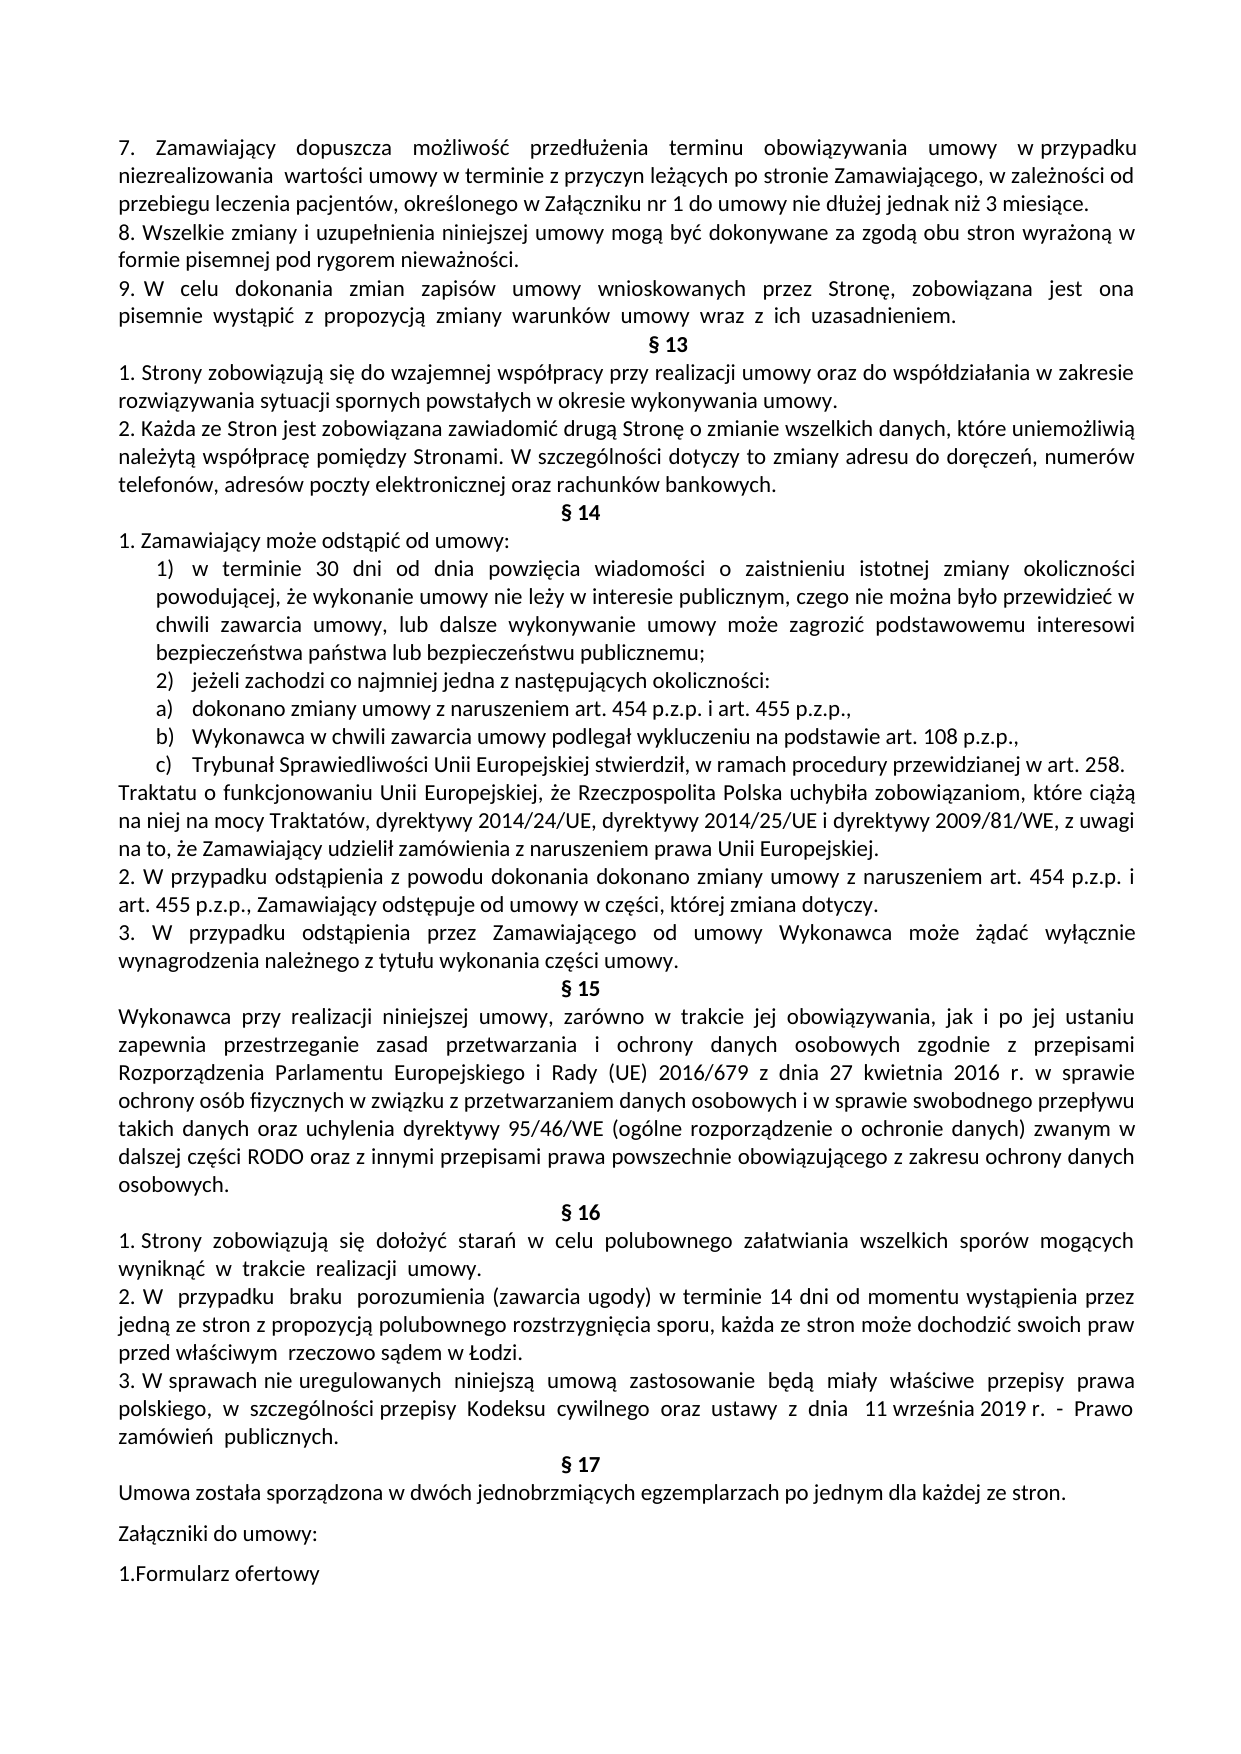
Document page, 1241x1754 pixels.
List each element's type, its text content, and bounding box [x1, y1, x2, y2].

text 1. Zamawiający może odstąpić od umowy: [118, 526, 1137, 554]
text b) Wykonawca w chwili zawarcia umowy podlegał wykluczeniu na podstawie art. 108 p.z.p., [156, 722, 1137, 750]
text § 16 [516, 1198, 1137, 1226]
text 2. W przypadku braku porozumienia (zawarcia ugody) w terminie 14 dni od momentu wystąpienia przez jedną ze stron z propozycją polubownego rozstrzygnięcia sporu, każda ze stron może dochodzić swoich praw przed właściwym rzeczowo sądem w Łodzi. [118, 1282, 1137, 1366]
text 3. W przypadku odstąpienia przez Zamawiającego od umowy Wykonawca może żądać wyłącznie wynagrodzenia należnego z tytułu wykonania części umowy. [118, 918, 1137, 974]
text § 13 [516, 330, 1137, 358]
text 1. Strony zobowiązują się do wzajemnej współpracy przy realizacji umowy oraz do współdziałania w zakresie rozwiązywania sytuacji spornych powstałych w okresie wykonywania umowy. [118, 358, 1137, 414]
text Wykonawca przy realizacji niniejszej umowy, zarówno w trakcie jej obowiązywania, jak i po jej ustaniu zapewnia przestrzeganie zasad przetwarzania i ochrony danych osobowych zgodnie z przepisami Rozporządzenia Parlamentu Europejskiego i Rady (UE) 2016/679 z dnia 27 kwietnia 2016 r. w sprawie ochrony osób fizycznych w związku z przetwarzaniem danych osobowych i w sprawie swobodnego przepływu takich danych oraz uchylenia dyrektywy 95/46/WE (ogólne rozporządzenie o ochronie danych) zwanym w dalszej części RODO oraz z innymi przepisami prawa powszechnie obowiązującego z zakresu ochrony danych osobowych. [118, 1002, 1137, 1198]
text a) dokonano zmiany umowy z naruszeniem art. 454 p.z.p. i art. 455 p.z.p., [156, 694, 1137, 722]
text 8. Wszelkie zmiany i uzupełnienia niniejszej umowy mogą być dokonywane za zgodą obu stron wyrażoną w formie pisemnej pod rygorem nieważności. [118, 218, 1137, 274]
text 2) jeżeli zachodzi co najmniej jedna z następujących okoliczności: [118, 666, 1137, 694]
text 2. W przypadku odstąpienia z powodu dokonania dokonano zmiany umowy z naruszeniem art. 454 p.z.p. i art. 455 p.z.p., Zamawiający odstępuje od umowy w części, której zmiana dotyczy. [118, 862, 1137, 918]
text 1) w terminie 30 dni od dnia powzięcia wiadomości o zaistnieniu istotnej zmiany okoliczności powodującej, że wykonanie umowy nie leży w interesie publicznym, czego nie można było przewidzieć w chwili zawarcia umowy, lub dalsze wykonywanie umowy może zagrozić podstawowemu interesowi bezpieczeństwa państwa lub bezpieczeństwu publicznemu; [156, 554, 1137, 666]
text 7. Zamawiający dopuszcza możliwość przedłużenia terminu obowiązywania umowy w przypadku niezrealizowania wartości umowy w terminie z przyczyn leżących po stronie Zamawiającego, w zależności od przebiegu leczenia pacjentów, określonego w Załączniku nr 1 do umowy nie dłużej jednak niż 3 miesiące. [118, 133, 1137, 218]
text 3. W sprawach nie uregulowanych niniejszą umową zastosowanie będą miały właściwe przepisy prawa polskiego, w szczególności przepisy Kodeksu cywilnego oraz ustawy z dnia 11 września 2019 r. - Prawo zamówień publicznych. [118, 1366, 1137, 1451]
text 1.Formularz ofertowy [118, 1559, 1137, 1588]
text 2. Każda ze Stron jest zobowiązana zawiadomić drugą Stronę o zmianie wszelkich danych, które uniemożliwią należytą współpracę pomiędzy Stronami. W szczególności dotyczy to zmiany adresu do doręczeń, numerów telefonów, adresów poczty elektronicznej oraz rachunków bankowych. [118, 414, 1137, 498]
text Umowa została sporządzona w dwóch jednobrzmiących egzemplarzach po jednym dla każdej ze stron. [118, 1478, 1137, 1507]
text § 15 [516, 974, 1137, 1002]
text § 14 [516, 498, 1137, 526]
text Traktatu o funkcjonowaniu Unii Europejskiej, że Rzeczpospolita Polska uchybiła zobowiązaniom, które ciążą na niej na mocy Traktatów, dyrektywy 2014/24/UE, dyrektywy 2014/25/UE i dyrektywy 2009/81/WE, z uwagi na to, że Zamawiający udzielił zamówienia z naruszeniem prawa Unii Europejskiej. [118, 778, 1137, 862]
text 9. W celu dokonania zmian zapisów umowy wnioskowanych przez Stronę, zobowiązana jest ona pisemnie wystąpić z propozycją zmiany warunków umowy wraz z ich uzasadnieniem. [118, 274, 1137, 330]
text 1. Strony zobowiązują się dołożyć starań w celu polubownego załatwiania wszelkich sporów mogących wyniknąć w trakcie realizacji umowy. [118, 1226, 1137, 1282]
text Załączniki do umowy: [118, 1519, 1137, 1547]
text c) Trybunał Sprawiedliwości Unii Europejskiej stwierdził, w ramach procedury przewidzianej w art. 258. [148, 750, 1137, 778]
text § 17 [488, 1451, 1137, 1478]
